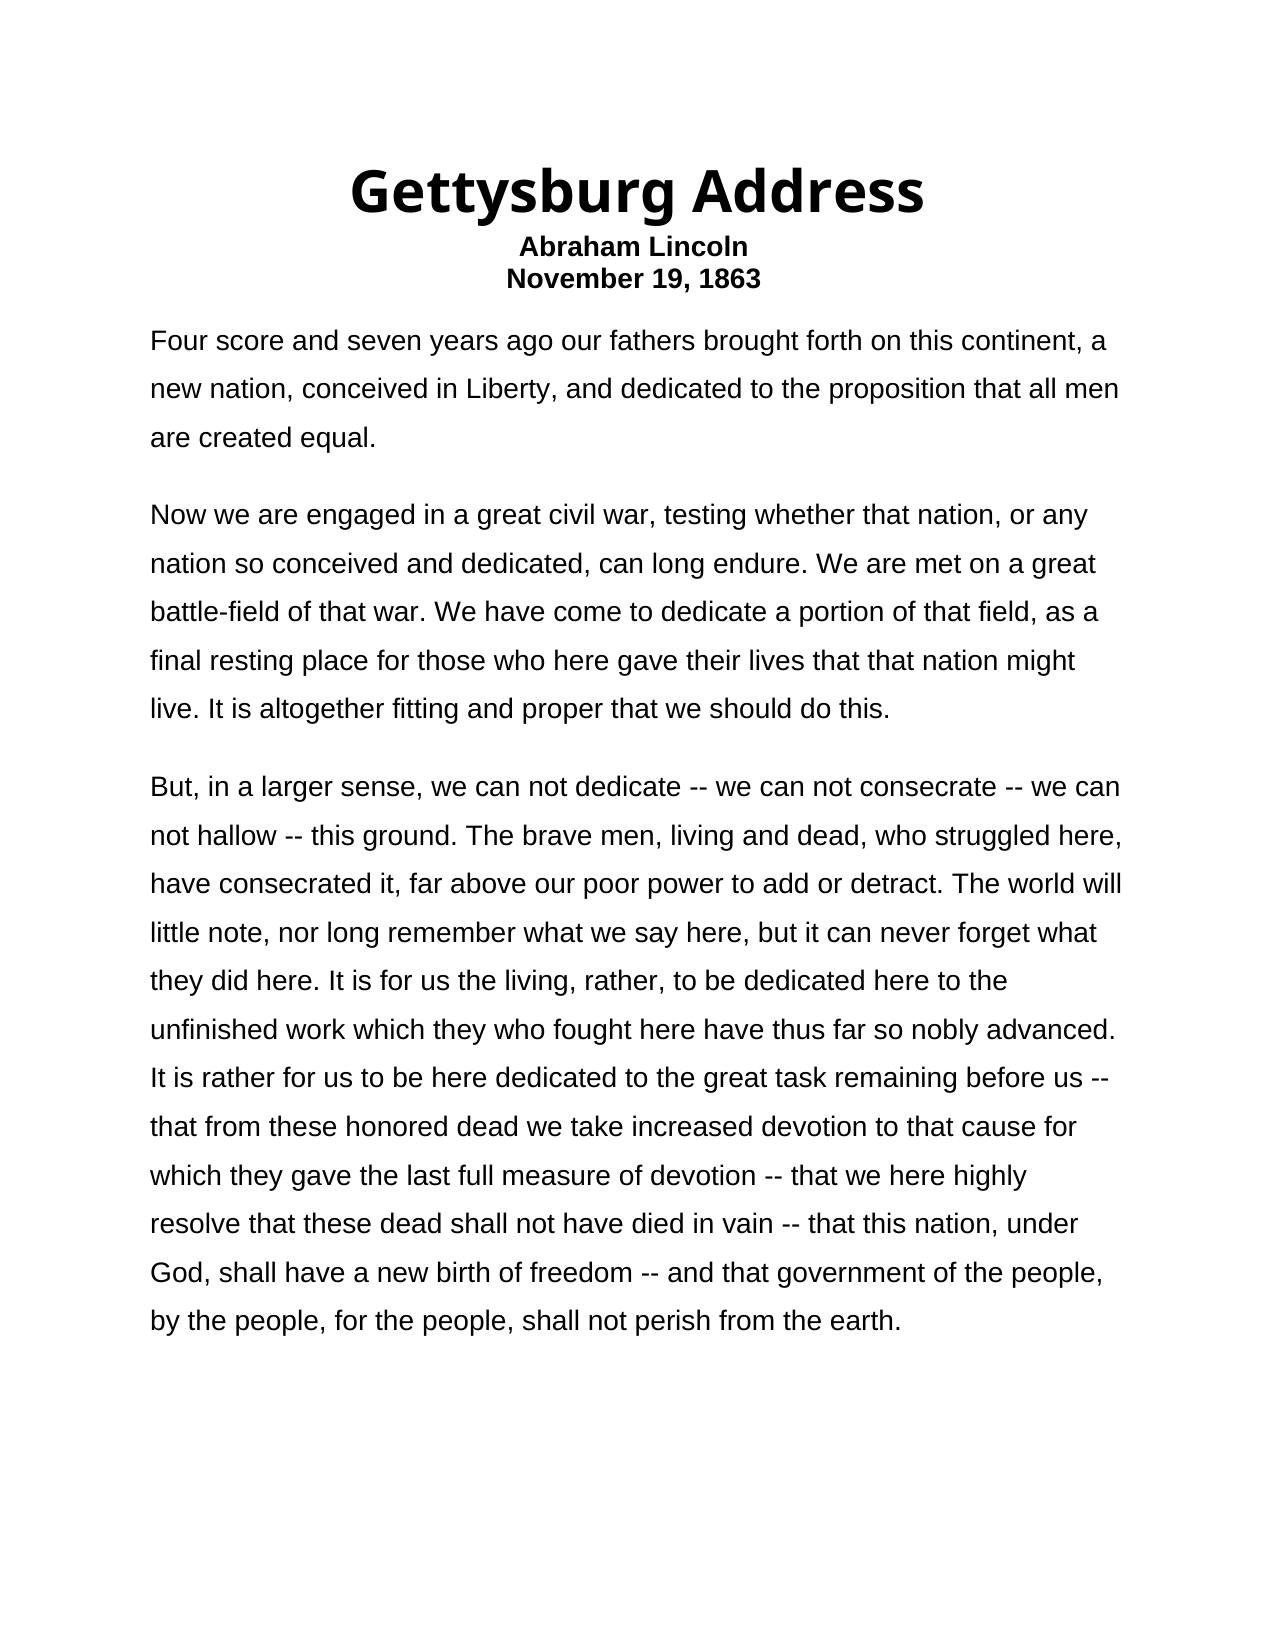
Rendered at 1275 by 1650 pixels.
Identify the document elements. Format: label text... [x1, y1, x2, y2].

text Now we are engaged in a great civil war, testing whether that nation, or any nation so conceived and dedicated, can long endure. We are met on a great battle-field of that war. We have come to dedicate a portion of that field, as a final resting place for those who here gave their lives that that nation might live. It is altogether fitting and proper that we should do this. [150, 498, 1125, 725]
text Gettysburg Address Abraham Lincoln November 19, 1863 [150, 150, 1125, 294]
text But, in a larger sense, we can not dedicate -- we can not consecrate -- we can not hallow -- this ground. The brave men, living and dead, who struggled here, have consecrated it, far above our poor power to add or detract. The world will little note, nor long remember what we say here, but it can never forget what they did here. It is for us the living, rather, to be dedicated here to the unfinished work which they who fought here have thus far so nobly advanced. It is rather for us to be here dedicated to the great task remaining before us -- that from these honored dead we take increased devotion to that cause for which they gave the last full measure of devotion -- that we here highly resolve that these dead shall not have died in vain -- that this nation, under God, shall have a new birth of freedom -- and that government of the people, by the people, for the people, shall not perish from the earth. [150, 770, 1125, 1336]
text Four score and seven years ago our fathers brought forth on this continent, a new nation, conceived in Liberty, and dedicated to the proposition that all men are created equal. [150, 323, 1125, 453]
